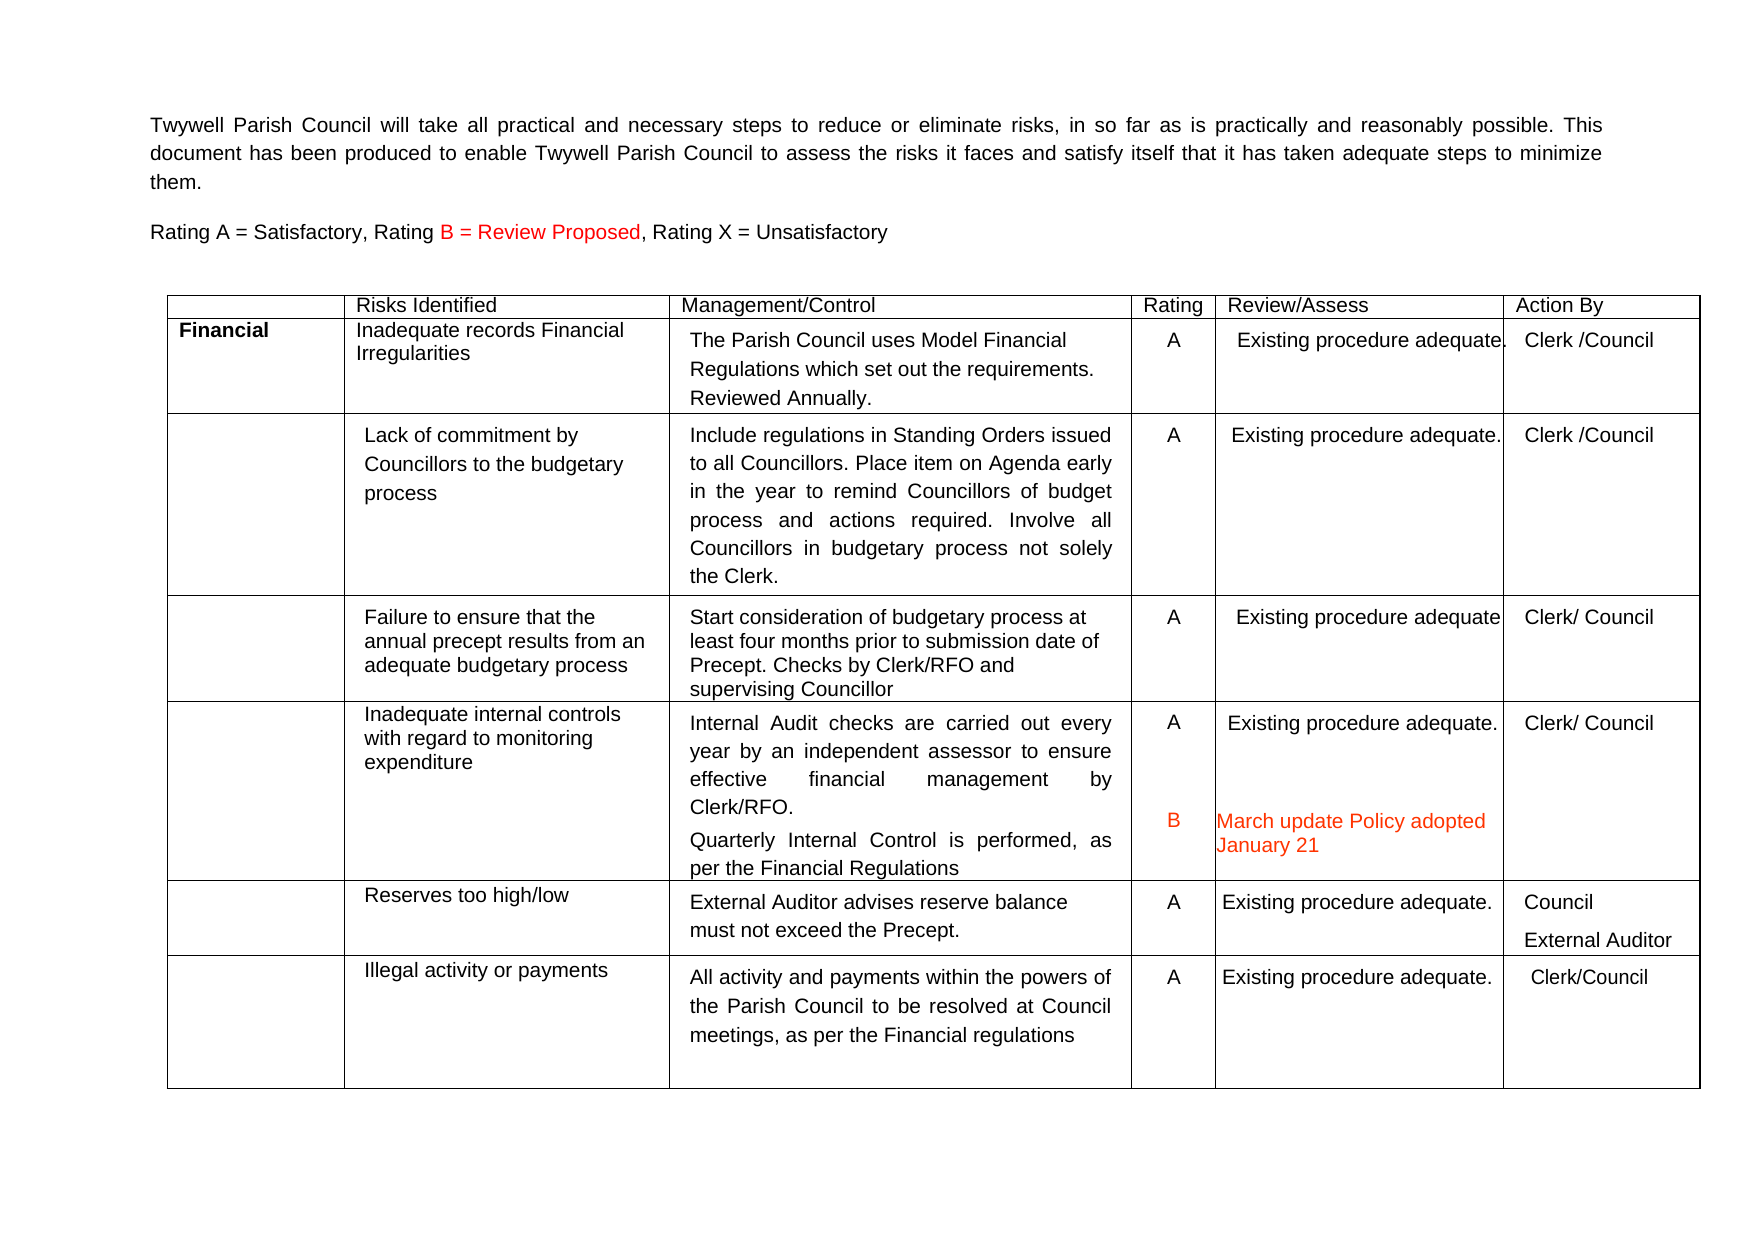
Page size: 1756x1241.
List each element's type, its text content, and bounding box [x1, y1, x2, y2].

text Rating A = Satisfactory, Rating B = Review Proposed, Rating X = Unsatisfactory [150, 220, 1711, 244]
table_cell Clerk /Council [1504, 414, 1699, 594]
table_cell Illegal activity or payments [345, 956, 669, 1088]
table_cell [168, 596, 344, 701]
table_cell Inadequate internal controls with regard to monitoring expenditure [345, 702, 669, 880]
table_cell A [1132, 881, 1215, 955]
table_cell A [1132, 956, 1215, 1088]
table_header Risks Identified [345, 296, 669, 318]
table_cell A [1132, 414, 1215, 594]
table_cell Existing procedure adequate. March update Policy adopted January 21 [1216, 702, 1503, 880]
table_cell Lack of commitment by Councillors to the budgetary process [345, 414, 669, 594]
table_cell Existing procedure adequate. [1216, 956, 1503, 1088]
table_cell Existing procedure adequate [1216, 596, 1503, 701]
table_cell A [1132, 596, 1215, 701]
table_cell Inadequate records Financial Irregularities [345, 319, 669, 413]
table_cell Include regulations in Standing Orders issued to all Councillors. Place item on Agenda early in the year to remind Councillors of budget process and actions required. Involve all Councillors in budgetary process not solely the Clerk. [670, 414, 1131, 594]
text Twywell Parish Council will take all practical and necessary steps to reduce or eliminate risks, in so far as is practically and reasonably possible. This document has been produced to enable Twywell Parish Council to assess the risks it faces and satisfy itself that it has taken adequate steps to minimize them. [150, 112, 1606, 194]
table_cell [168, 702, 344, 880]
table_cell Start consideration of budgetary process at least four months prior to submission date of Precept. Checks by Clerk/RFO and supervising Councillor [670, 596, 1131, 701]
table_cell [168, 881, 344, 955]
table_header Review/Assess [1216, 296, 1503, 318]
table_cell Internal Audit checks are carried out every year by an independent assessor to ensure effective financial management by Clerk/RFO. Quarterly Internal Control is performed, as per the Financial Regulations [670, 702, 1131, 880]
table_cell [168, 414, 344, 594]
table_cell Clerk/Council [1504, 956, 1699, 1088]
table_cell The Parish Council uses Model Financial Regulations which set out the requirements. Reviewed Annually. [670, 319, 1131, 413]
table_cell All activity and payments within the powers of the Parish Council to be resolved at Council meetings, as per the Financial regulations [670, 956, 1131, 1088]
table_header Management/Control [670, 296, 1131, 318]
table_header Action By [1504, 296, 1699, 318]
table_cell [168, 956, 344, 1088]
table_header [168, 296, 344, 318]
table_cell Financial [168, 319, 344, 413]
table_cell Reserves too high/low [345, 881, 669, 955]
table_cell Council External Auditor [1504, 881, 1699, 955]
table_cell Existing procedure adequate. [1216, 414, 1503, 594]
table_header Rating [1132, 296, 1215, 318]
table_cell Existing procedure adequate. [1216, 319, 1503, 413]
table_cell A B [1132, 702, 1215, 880]
table_cell External Auditor advises reserve balance must not exceed the Precept. [670, 881, 1131, 955]
table_cell Clerk/ Council [1504, 702, 1699, 880]
table_cell Existing procedure adequate. [1216, 881, 1503, 955]
table_cell Clerk /Council [1504, 319, 1699, 413]
table_cell Failure to ensure that the annual precept results from an adequate budgetary process [345, 596, 669, 701]
table_cell A [1132, 319, 1215, 413]
table_cell Clerk/ Council [1504, 596, 1699, 701]
